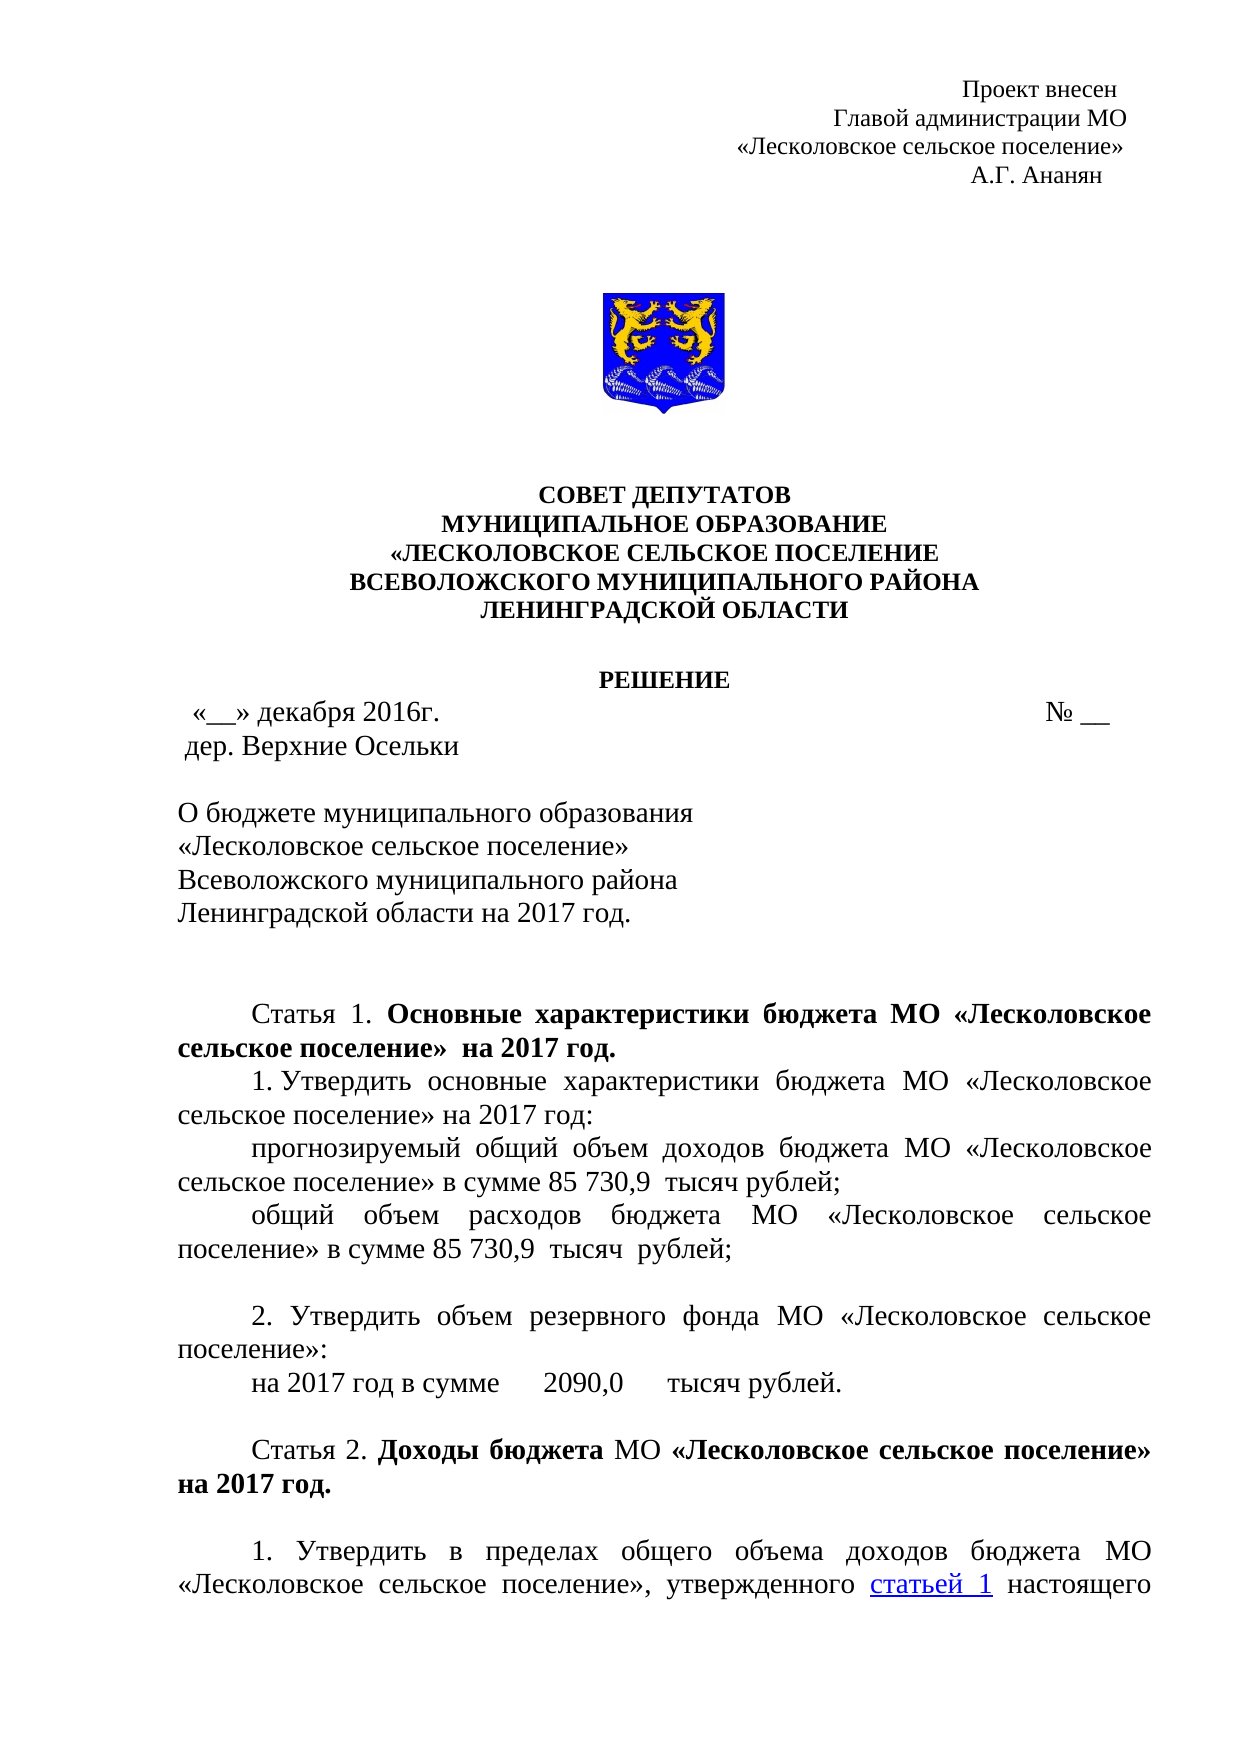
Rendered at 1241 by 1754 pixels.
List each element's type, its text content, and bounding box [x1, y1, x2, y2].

text О бюджете муниципального образования [177, 795, 1152, 828]
text «ЛЕСКОЛОВСКОЕ СЕЛЬСКОЕ ПОСЕЛЕНИЕ [177, 538, 1152, 567]
text дер. Верхние Осельки [177, 728, 1152, 761]
text А.Г. Ананян [177, 160, 1152, 189]
text «__» декабря 2016г. № __ [177, 694, 1152, 728]
text общий объем расходов бюджета МО «Лесколовское сельское поселение» в сумме 85 730,9 тысяч рублей; [177, 1197, 1152, 1264]
text Главой администрации МО [177, 103, 1152, 131]
text Статья 2. Доходы бюджета МО «Лесколовское сельское поселение» на 2017 год. [177, 1432, 1152, 1499]
text Всеволожского муниципального района Ленинградской области на 2017 год. [177, 862, 1152, 929]
picture [602, 294, 727, 414]
text 1. Утвердить основные характеристики бюджета МО «Лесколовское сельское поселение» на 2017 год: [177, 1063, 1152, 1130]
text Проект внесен [177, 74, 1152, 103]
text 2. Утвердить объем резервного фонда МО «Лесколовское сельское поселение»: [177, 1298, 1152, 1365]
text РЕШЕНИЕ [177, 666, 1152, 694]
text МУНИЦИПАЛЬНОЕ ОБРАЗОВАНИЕ [177, 509, 1152, 538]
text прогнозируемый общий объем доходов бюджета МО «Лесколовское сельское поселение» в сумме 85 730,9 тысяч рублей; [177, 1130, 1152, 1197]
text «Лесколовское сельское поселение» [177, 131, 1152, 160]
text ВСЕВОЛОЖСКОГО МУНИЦИПАЛЬНОГО РАЙОНА [177, 567, 1152, 596]
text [177, 1533, 1152, 1600]
text Статья 1. Основные характеристики бюджета МО «Лесколовское сельское поселение» на 2017 год. [177, 996, 1152, 1063]
text ЛЕНИНГРАДСКОЙ ОБЛАСТИ [177, 596, 1152, 624]
text СОВЕТ ДЕПУТАТОВ [177, 481, 1152, 509]
text на 2017 год в сумме 2090,0 тысяч рублей. [177, 1365, 1152, 1399]
text «Лесколовское сельское поселение» [177, 828, 1152, 862]
